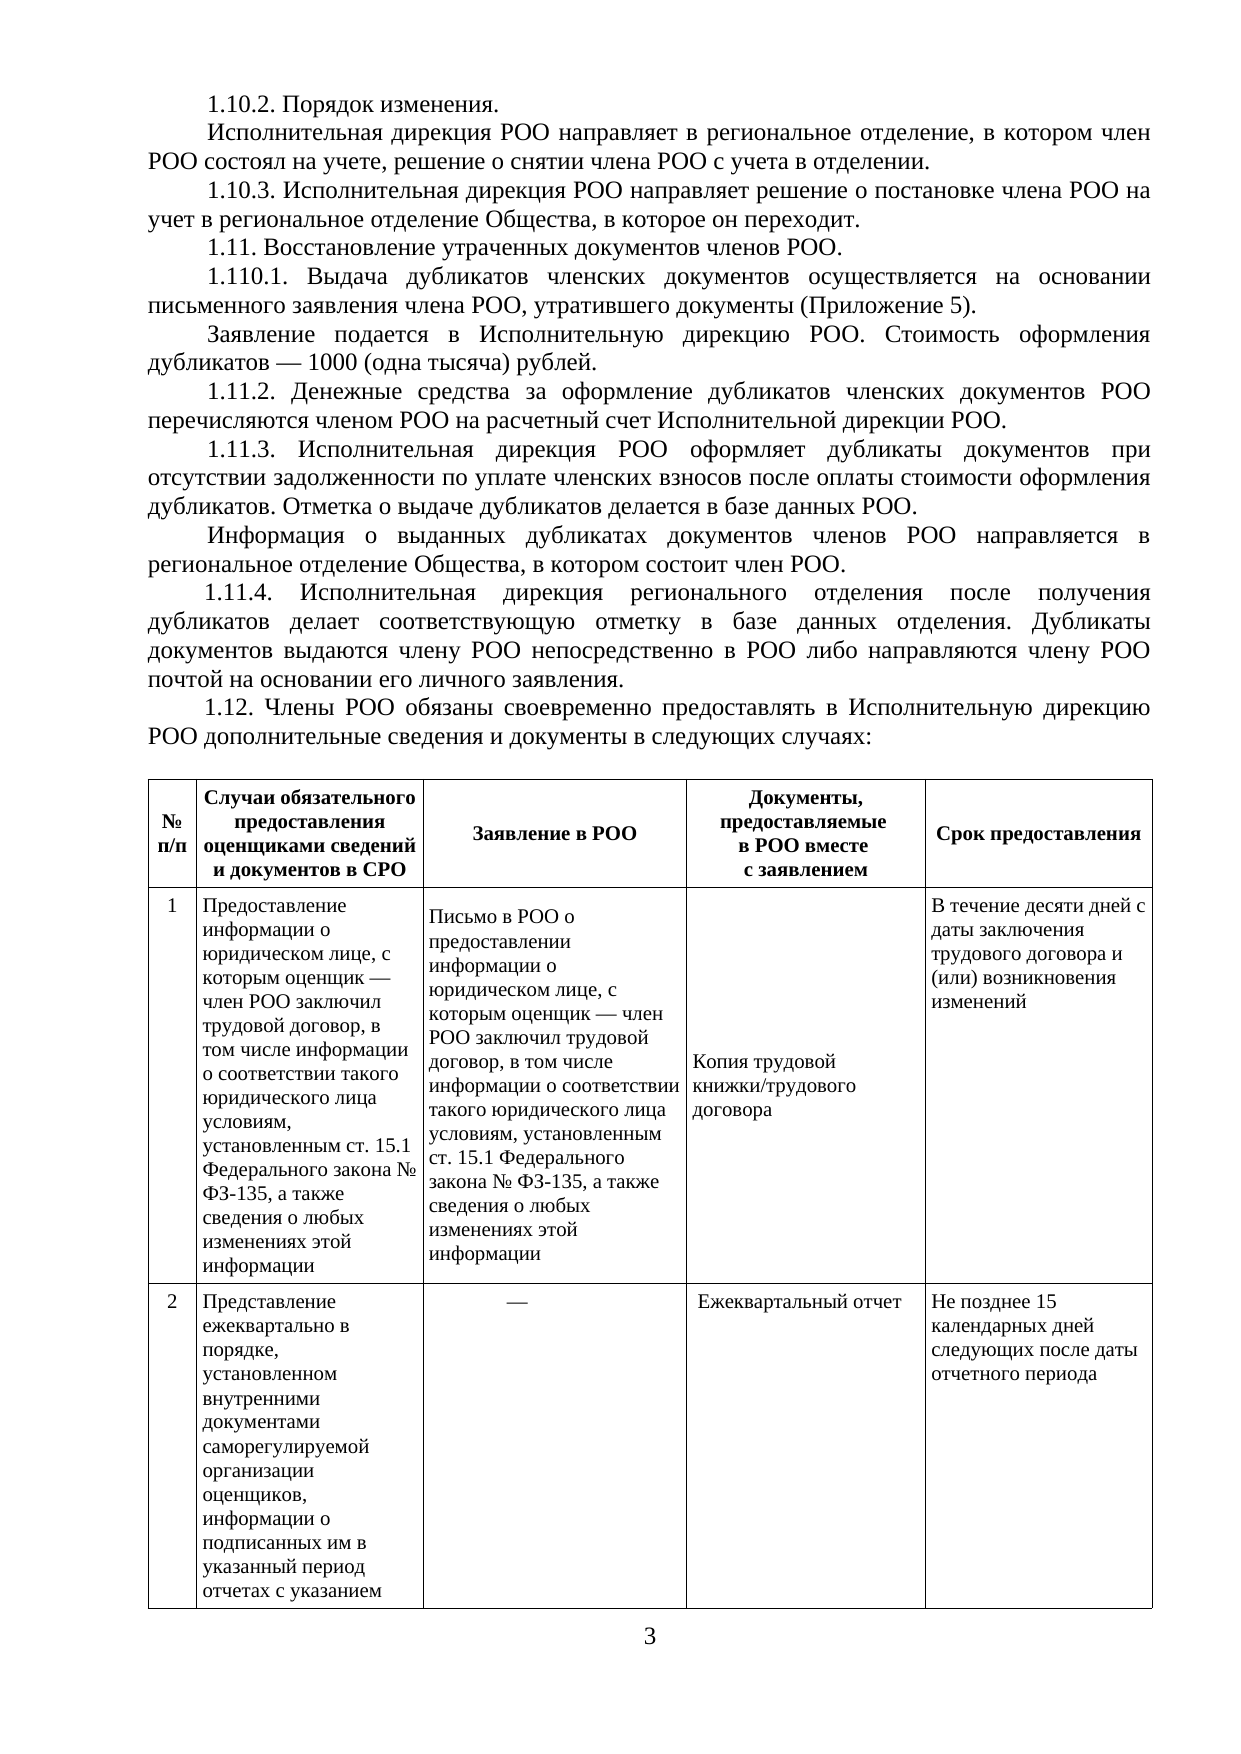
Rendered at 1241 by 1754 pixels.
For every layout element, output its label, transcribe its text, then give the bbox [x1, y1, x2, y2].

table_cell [687, 1284, 925, 1608]
table_cell В течение десяти дней с даты заключения трудового договора и (или) возникновения изменений [926, 888, 1152, 1283]
text 1.10.2. Порядок изменения. [148, 89, 1152, 117]
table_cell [926, 1284, 1152, 1608]
text 1.110.1. Выдача дубликатов членских документов осуществляется на основании письменного заявления члена РОО, утратившего документы (Приложение 5). [148, 261, 1152, 319]
table_header Документы, предоставляемые в РОО вместе с заявлением [687, 780, 925, 887]
table_header Срок предоставления [926, 780, 1152, 887]
table_cell 2 [149, 1284, 196, 1608]
text 1.11.3. Исполнительная дирекция РОО оформляет дубликаты документов при отсутствии задолженности по уплате членских взносов после оплаты стоимости оформления дубликатов. Отметка о выдаче дубликатов делается в базе данных РОО. [148, 434, 1152, 520]
text 1.11.4. Исполнительная дирекция регионального отделения после получения дубликатов делает соответствующую отметку в базе данных отделения. Дубликаты документов выдаются члену РОО непосредственно в РОО либо направляются члену РОО почтой на основании его личного заявления. [148, 577, 1152, 692]
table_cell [197, 1284, 423, 1608]
text 1.10.3. Исполнительная дирекция РОО направляет решение о постановке члена РОО на учет в региональное отделение Общества, в которое он переходит. [148, 175, 1152, 232]
table_header Случаи обязательного предоставления оценщиками сведений и документов в СРО [197, 780, 423, 887]
text 1.12. Члены РОО обязаны своевременно предоставлять в Исполнительную дирекцию РОО дополнительные сведения и документы в следующих случаях: [148, 692, 1152, 750]
table_header № п/п [149, 780, 196, 887]
text Информация о выданных дубликатах документов членов РОО направляется в региональное отделение Общества, в котором состоит член РОО. [148, 520, 1152, 577]
table_cell 1 [149, 888, 196, 1283]
text 1.11.2. Денежные средства за оформление дубликатов членских документов РОО перечисляются членом РОО на расчетный счет Исполнительной дирекции РОО. [148, 376, 1152, 434]
table_cell Письмо в РОО о предоставлении информации о юридическом лице, с которым оценщик — член РОО заключил трудовой договор, в том числе информации о соответствии такого юридического лица условиям, установленным ст. 15.1 Федерального закона № ФЗ-135, а также сведения о любых изменениях этой информации [424, 888, 686, 1283]
text 1.11. Восстановление утраченных документов членов РОО. [148, 232, 1152, 261]
table_cell Предоставление информации о юридическом лице, с которым оценщик — член РОО заключил трудовой договор, в том числе информации о соответствии такого юридического лица условиям, установленным ст. 15.1 Федерального закона № ФЗ-135, а также сведения о любых изменениях этой информации [197, 888, 423, 1283]
table_cell — [424, 1284, 686, 1608]
text Заявление подается в Исполнительную дирекцию РОО. Стоимость оформления дубликатов — 1000 (одна тысяча) рублей. [148, 319, 1152, 376]
table_header Заявление в РОО [424, 780, 686, 887]
table_cell Копия трудовой книжки/трудового договора [687, 888, 925, 1283]
text Исполнительная дирекция РОО направляет в региональное отделение, в котором член РОО состоял на учете, решение о снятии члена РОО с учета в отделении. [148, 117, 1152, 175]
